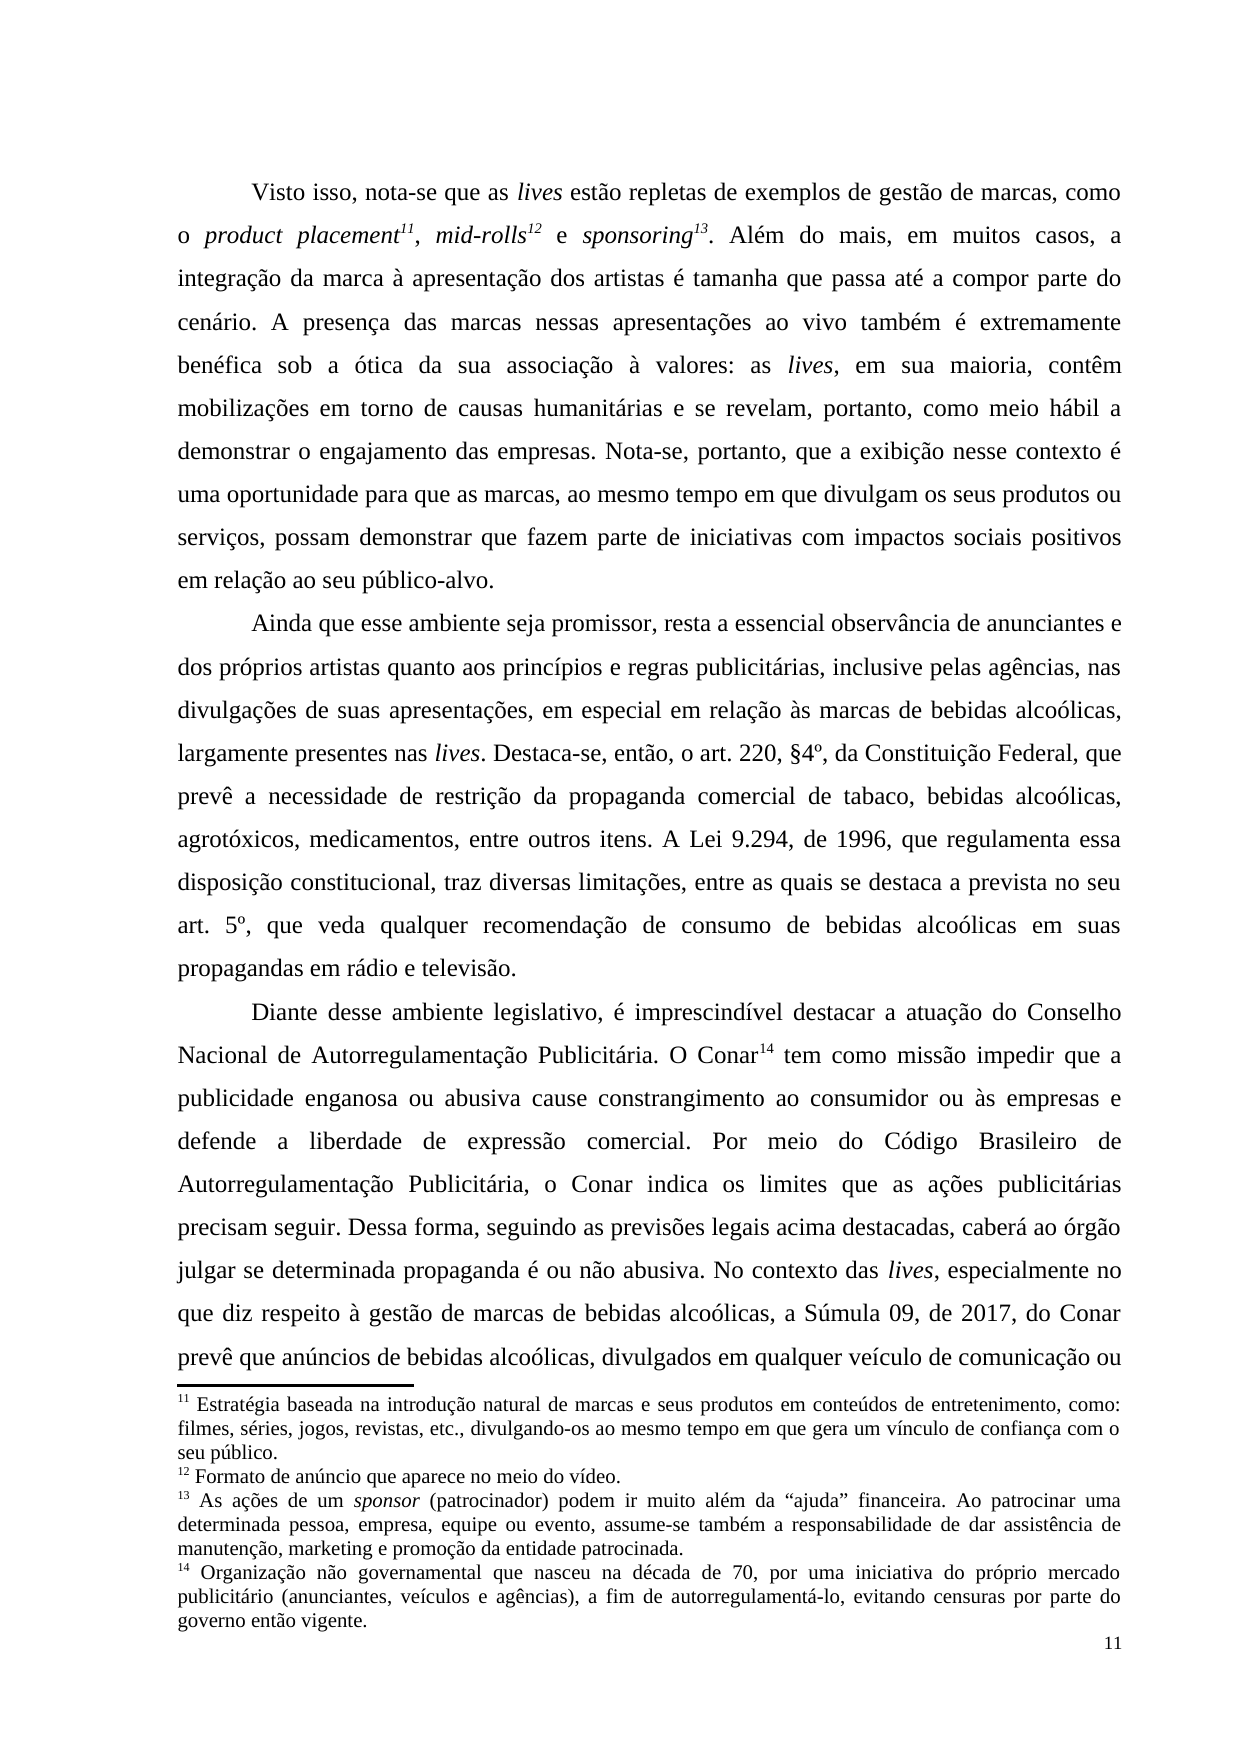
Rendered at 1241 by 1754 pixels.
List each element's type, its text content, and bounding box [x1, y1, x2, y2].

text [177, 997, 1122, 1370]
text Ainda que esse ambiente seja promissor, resta a essencial observância de anunciantes e dos próprios artistas quanto aos princípios e regras publicitárias, inclusive pelas agências, nas divulgações de suas apresentações, em especial em relação às marcas de bebidas alcoólicas, largamente presentes nas lives. Destaca-se, então, o art. 220, §4º, da Constituição Federal, que prevê a necessidade de restrição da propaganda comercial de tabaco, bebidas alcoólicas, agrotóxicos, medicamentos, entre outros itens. A Lei 9.294, de 1996, que regulamenta essa disposição constitucional, traz diversas limitações, entre as quais se destaca a prevista no seu art. 5º, que veda qualquer recomendação de consumo de bebidas alcoólicas em suas propagandas em rádio e televisão. [177, 608, 1122, 982]
text Visto isso, nota-se que as lives estão repletas de exemplos de gestão de marcas, como o product placement, mid-rolls e sponsoring. Além do mais, em muitos casos, a integração da marca à apresentação dos artistas é tamanha que passa até a compor parte do cenário. A presença das marcas nessas apresentações ao vivo também é extremamente benéfica sob a ótica da sua associação à valores: as lives, em sua maioria, contêm mobilizações em torno de causas humanitárias e se revelam, portanto, como meio hábil a demonstrar o engajamento das empresas. Nota-se, portanto, que a exibição nesse contexto é uma oportunidade para que as marcas, ao mesmo tempo em que divulgam os seus produtos ou serviços, possam demonstrar que fazem parte de iniciativas com impactos sociais positivos em relação ao seu público-alvo. [177, 177, 1122, 594]
